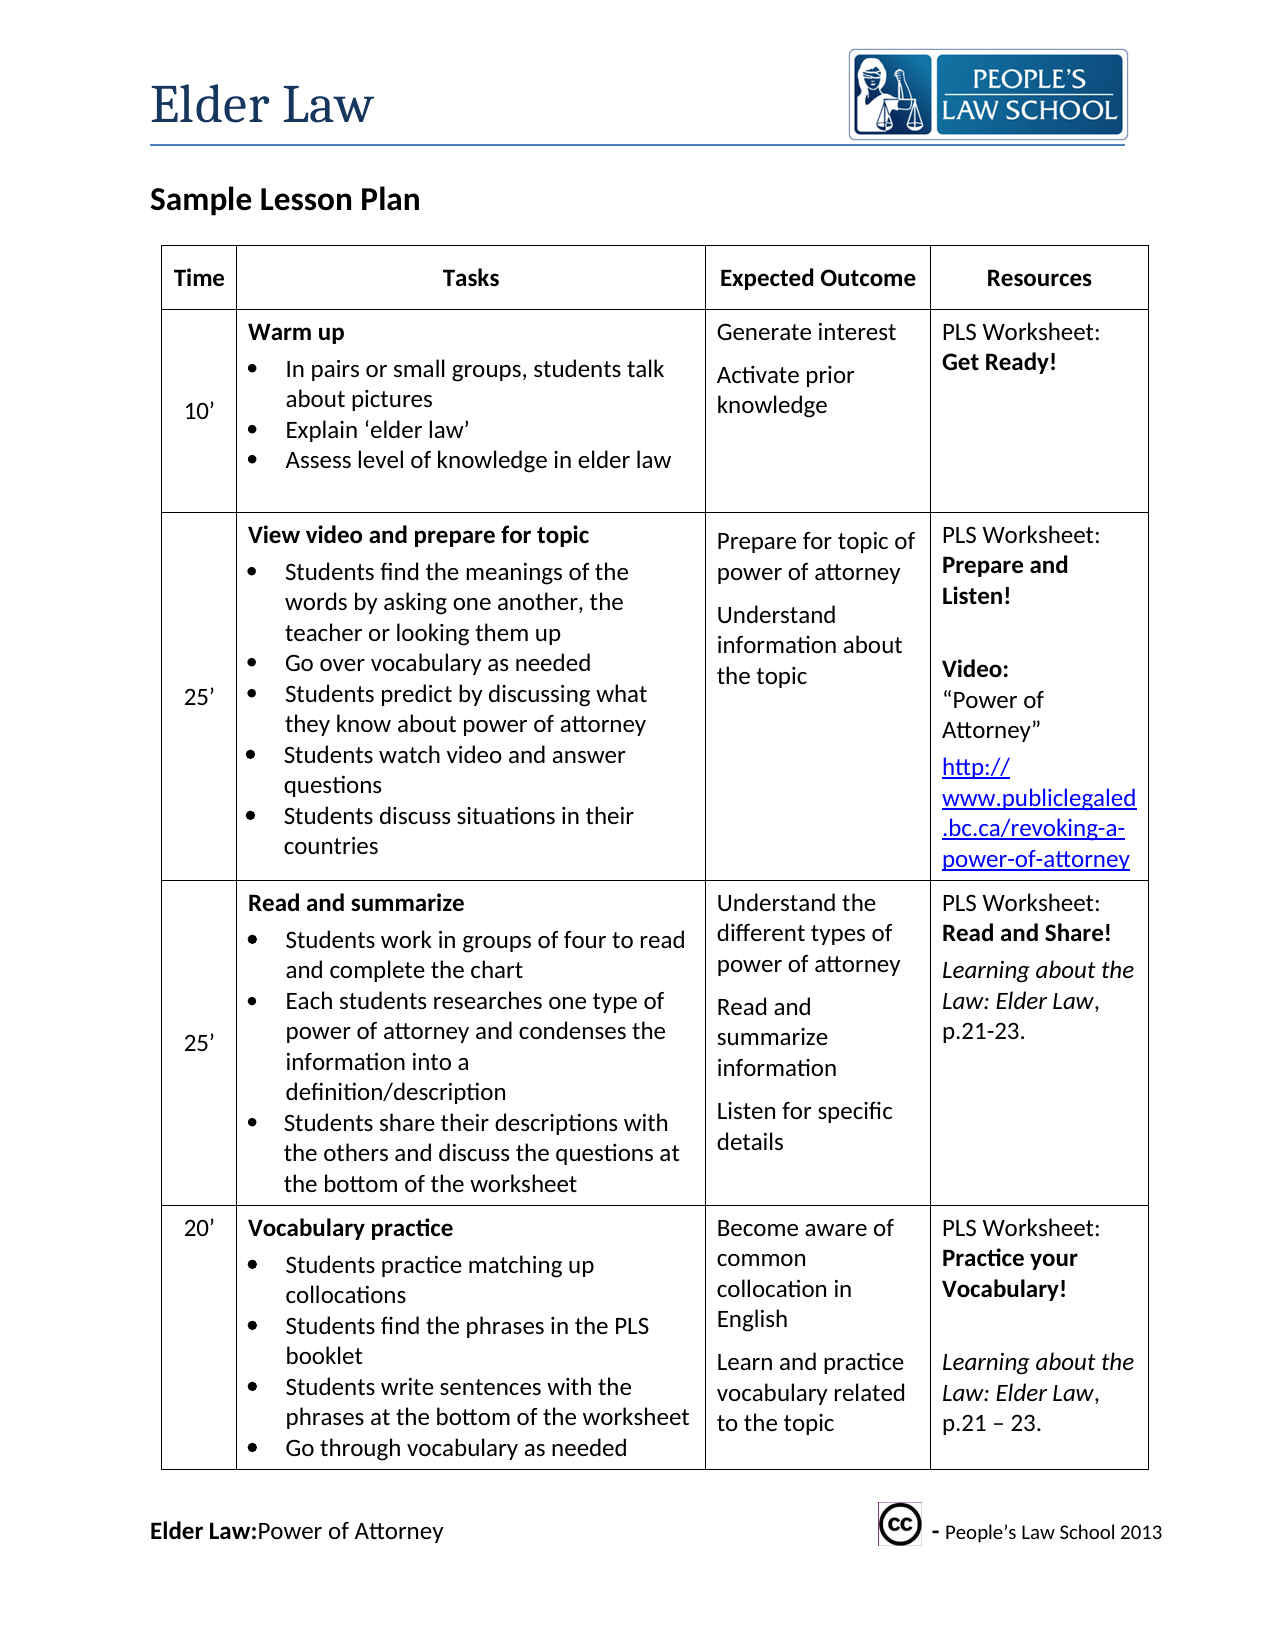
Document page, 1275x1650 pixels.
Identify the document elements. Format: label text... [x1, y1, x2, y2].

table_header Tasks [237, 246, 705, 309]
table_cell Read and summarize Students work in groups of four to read and complete the chart Each students researches one type of power of attorney and condenses the information into a definition/description Students share their descriptions with the others and discuss the questions at the bottom of the worksheet [237, 881, 705, 1205]
table_header Expected Outcome [706, 246, 930, 309]
table_cell Become aware of common collocation in English Learn and practice vocabulary related to the topic [706, 1206, 930, 1469]
table_cell PLS Worksheet: Practice your Vocabulary! Learning about the Law: Elder Law, p.21 – 23. [931, 1206, 1148, 1469]
table_cell PLS Worksheet: Prepare and Listen! Video: “Power of Attorney” http://www.publiclegaled.bc.ca/revoking-a-power-of-attorney [931, 513, 1148, 880]
table_cell 20’ [162, 1206, 236, 1469]
text Sample Lesson Plan [150, 177, 1125, 218]
table_cell Understand the different types of power of attorney Read and summarize information Listen for specific details [706, 881, 930, 1205]
picture [878, 1502, 922, 1546]
table_cell Generate interest Activate prior knowledge [706, 310, 930, 512]
table_cell Prepare for topic of power of attorney Understand information about the topic [706, 513, 930, 880]
table_cell 25’ [162, 513, 236, 880]
table_cell 25’ [162, 881, 236, 1205]
table_header Resources [931, 246, 1148, 309]
table_header Time [162, 246, 236, 309]
picture [847, 47, 1130, 142]
table_cell 10’ [162, 310, 236, 512]
table_cell Warm up In pairs or small groups, students talk about pictures Explain ‘elder law’ Assess level of knowledge in elder law [237, 310, 705, 512]
table_cell PLS Worksheet: Get Ready! [931, 310, 1148, 512]
table_cell View video and prepare for topic Students find the meanings of the words by asking one another, the teacher or looking them up Go over vocabulary as needed Students predict by discussing what they know about power of attorney Students watch video and answer questions Students discuss situations in their countries [237, 513, 705, 880]
table_cell PLS Worksheet: Read and Share! Learning about the Law: Elder Law, p.21-23. [931, 881, 1148, 1205]
